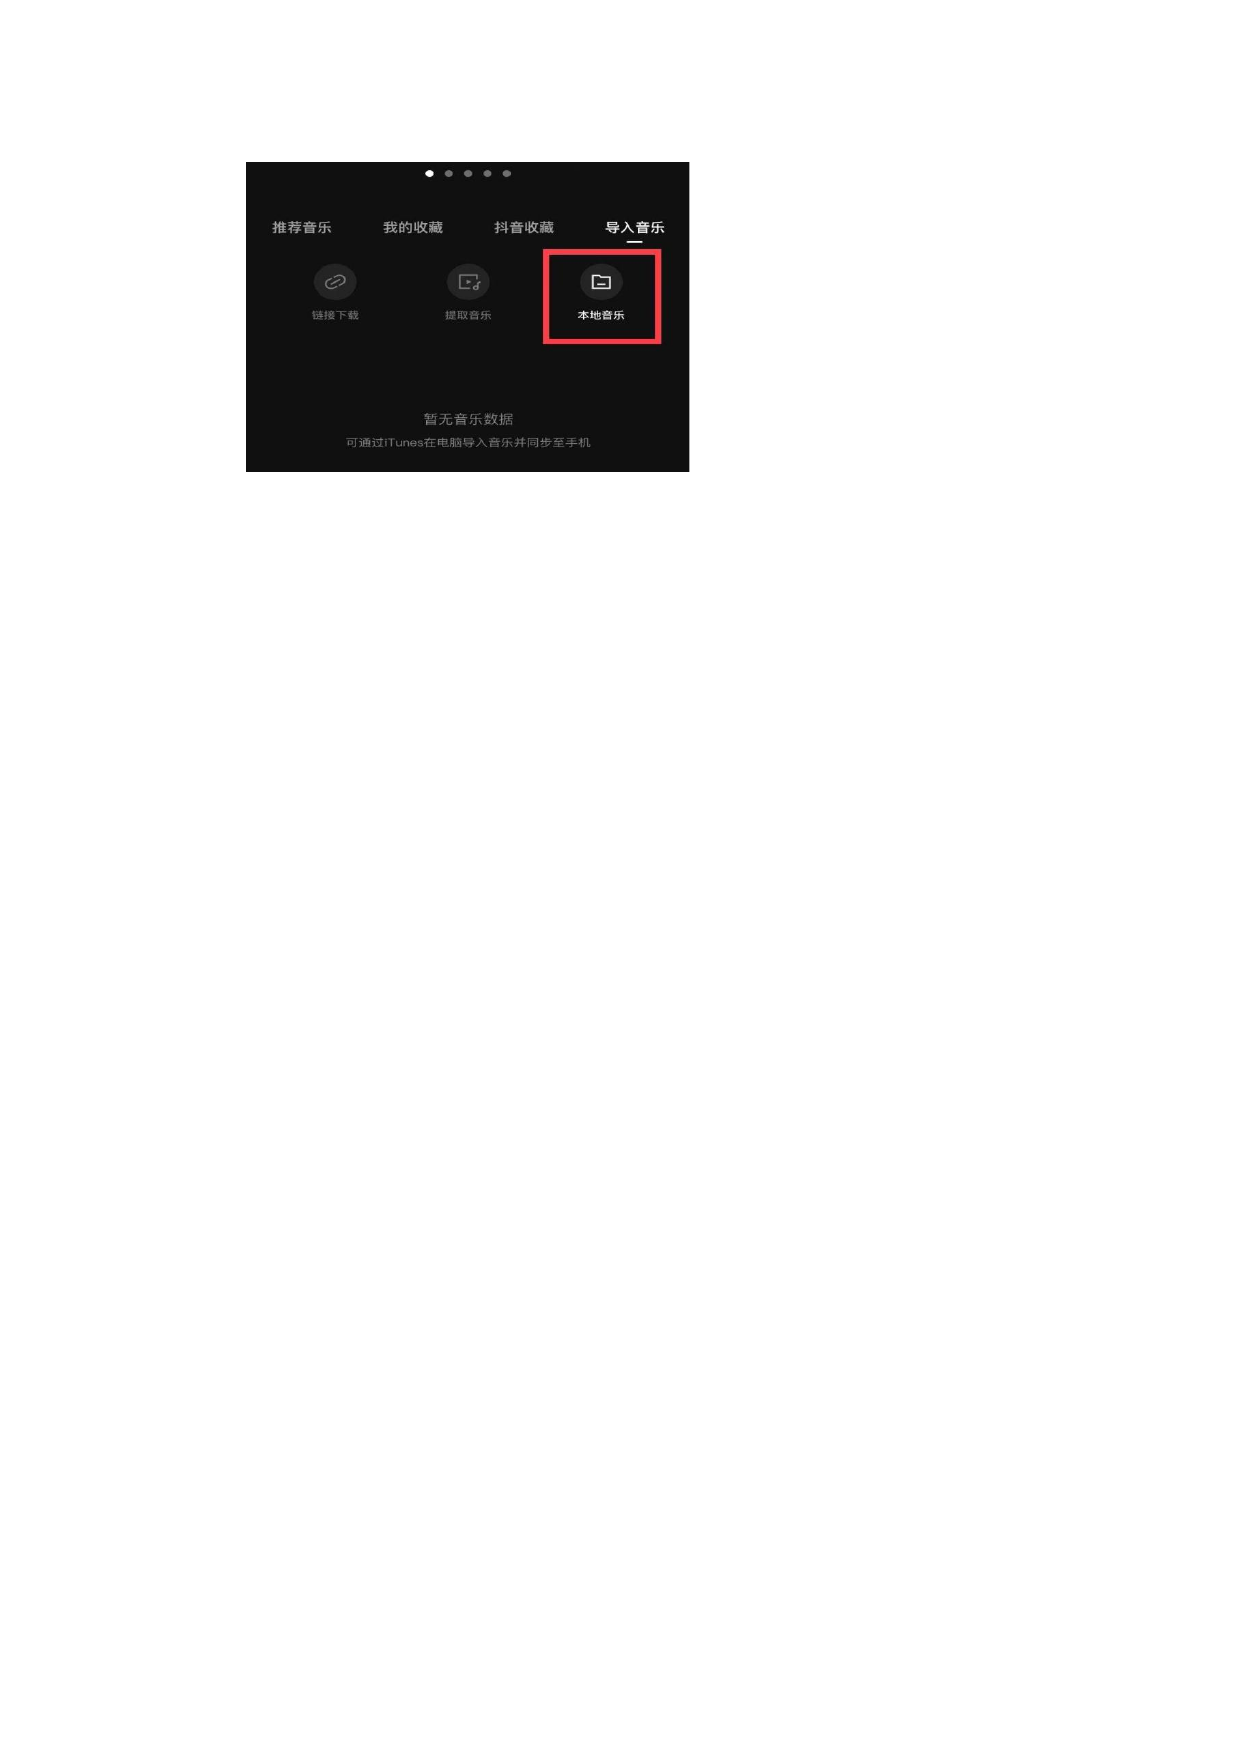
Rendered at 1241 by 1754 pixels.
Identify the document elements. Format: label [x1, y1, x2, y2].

picture [246, 162, 690, 472]
